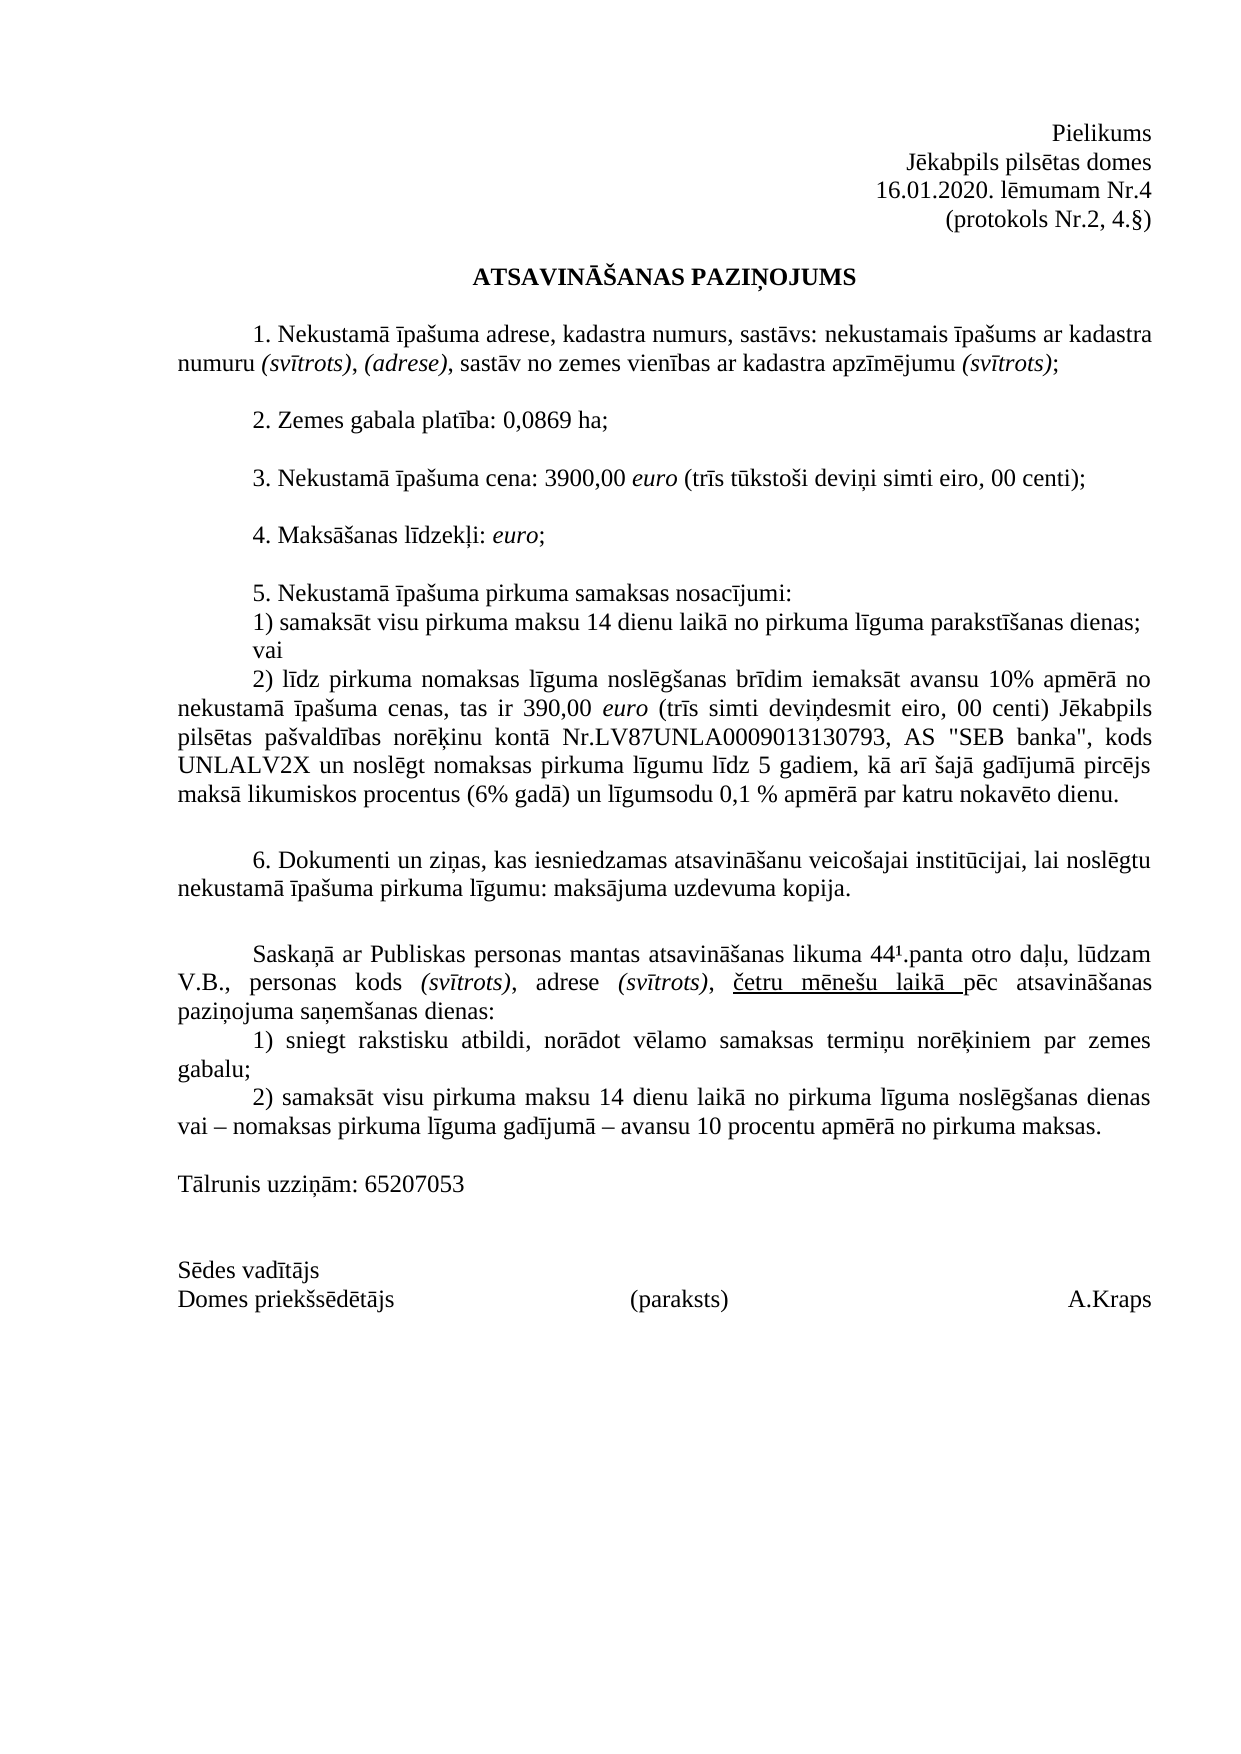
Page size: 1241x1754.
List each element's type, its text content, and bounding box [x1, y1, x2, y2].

text 2) samaksāt visu pirkuma maksu 14 dienu laikā no pirkuma līguma noslēgšanas dienas vai – nomaksas pirkuma līguma gadījumā – avansu 10 procentu apmērā no pirkuma maksas. [177, 1082, 1152, 1140]
text vai [177, 636, 1152, 664]
text 4. Maksāšanas līdzekļi: euro; [177, 521, 1152, 549]
text Saskaņā ar Publiskas personas mantas atsavināšanas likuma 44¹.panta otro daļu, lūdzam V.B., personas kods (svītrots), adrese (svītrots), četru mēnešu laikā pēc atsavināšanas paziņojuma saņemšanas dienas: [177, 939, 1152, 1025]
text 2) līdz pirkuma nomaksas līguma noslēgšanas brīdim iemaksāt avansu 10% apmērā no nekustamā īpašuma cenas, tas ir 390,00 euro (trīs simti deviņdesmit eiro, 00 centi) Jēkabpils pilsētas pašvaldības norēķinu kontā Nr.LV87UNLA0009013130793, AS "SEB banka", kods UNLALV2X un noslēgt nomaksas pirkuma līgumu līdz 5 gadiem, kā arī šajā gadījumā pircējs maksā likumiskos procentus (6% gadā) un līgumsodu 0,1 % apmērā par katru nokavēto dienu. [177, 664, 1152, 808]
text Jēkabpils pilsētas domes [177, 147, 1152, 176]
text Domes priekšsēdētājs (paraksts) A.Kraps [177, 1284, 1152, 1312]
text 16.01.2020. lēmumam Nr.4 [177, 176, 1152, 204]
text Sēdes vadītājs [177, 1255, 1152, 1284]
text 5. Nekustamā īpašuma pirkuma samaksas nosacījumi: [177, 578, 1152, 607]
text Tālrunis uzziņām: 65207053 [177, 1169, 1152, 1197]
text (protokols Nr.2, 4.§) [177, 204, 1152, 233]
text ATSAVINĀŠANAS [177, 262, 1152, 291]
text 1) samaksāt visu pirkuma maksu 14 dienu laikā no pirkuma līguma parakstīšanas dienas; [177, 607, 1152, 636]
text 6. Dokumenti un ziņas, kas iesniedzamas atsavināšanu veicošajai institūcijai, lai noslēgtu nekustamā īpašuma pirkuma līgumu: maksājuma uzdevuma kopija. [177, 845, 1152, 902]
text 1) sniegt rakstisku atbildi, norādot vēlamo samaksas termiņu norēķiniem par zemes gabalu; [177, 1025, 1152, 1082]
text 3. Nekustamā īpašuma cena: 3900,00 euro (trīs tūkstoši deviņi simti eiro, 00 centi); [177, 463, 1152, 492]
text 1. Nekustamā īpašuma adrese, kadastra numurs, sastāvs: nekustamais īpašums ar kadastra numuru (svītrots), (adrese), sastāv no zemes vienības ar kadastra apzīmējumu (svītrots); [177, 319, 1152, 377]
text 2. Zemes gabala platība: 0,0869 ha; [177, 406, 1152, 434]
text Pielikums [177, 118, 1152, 147]
